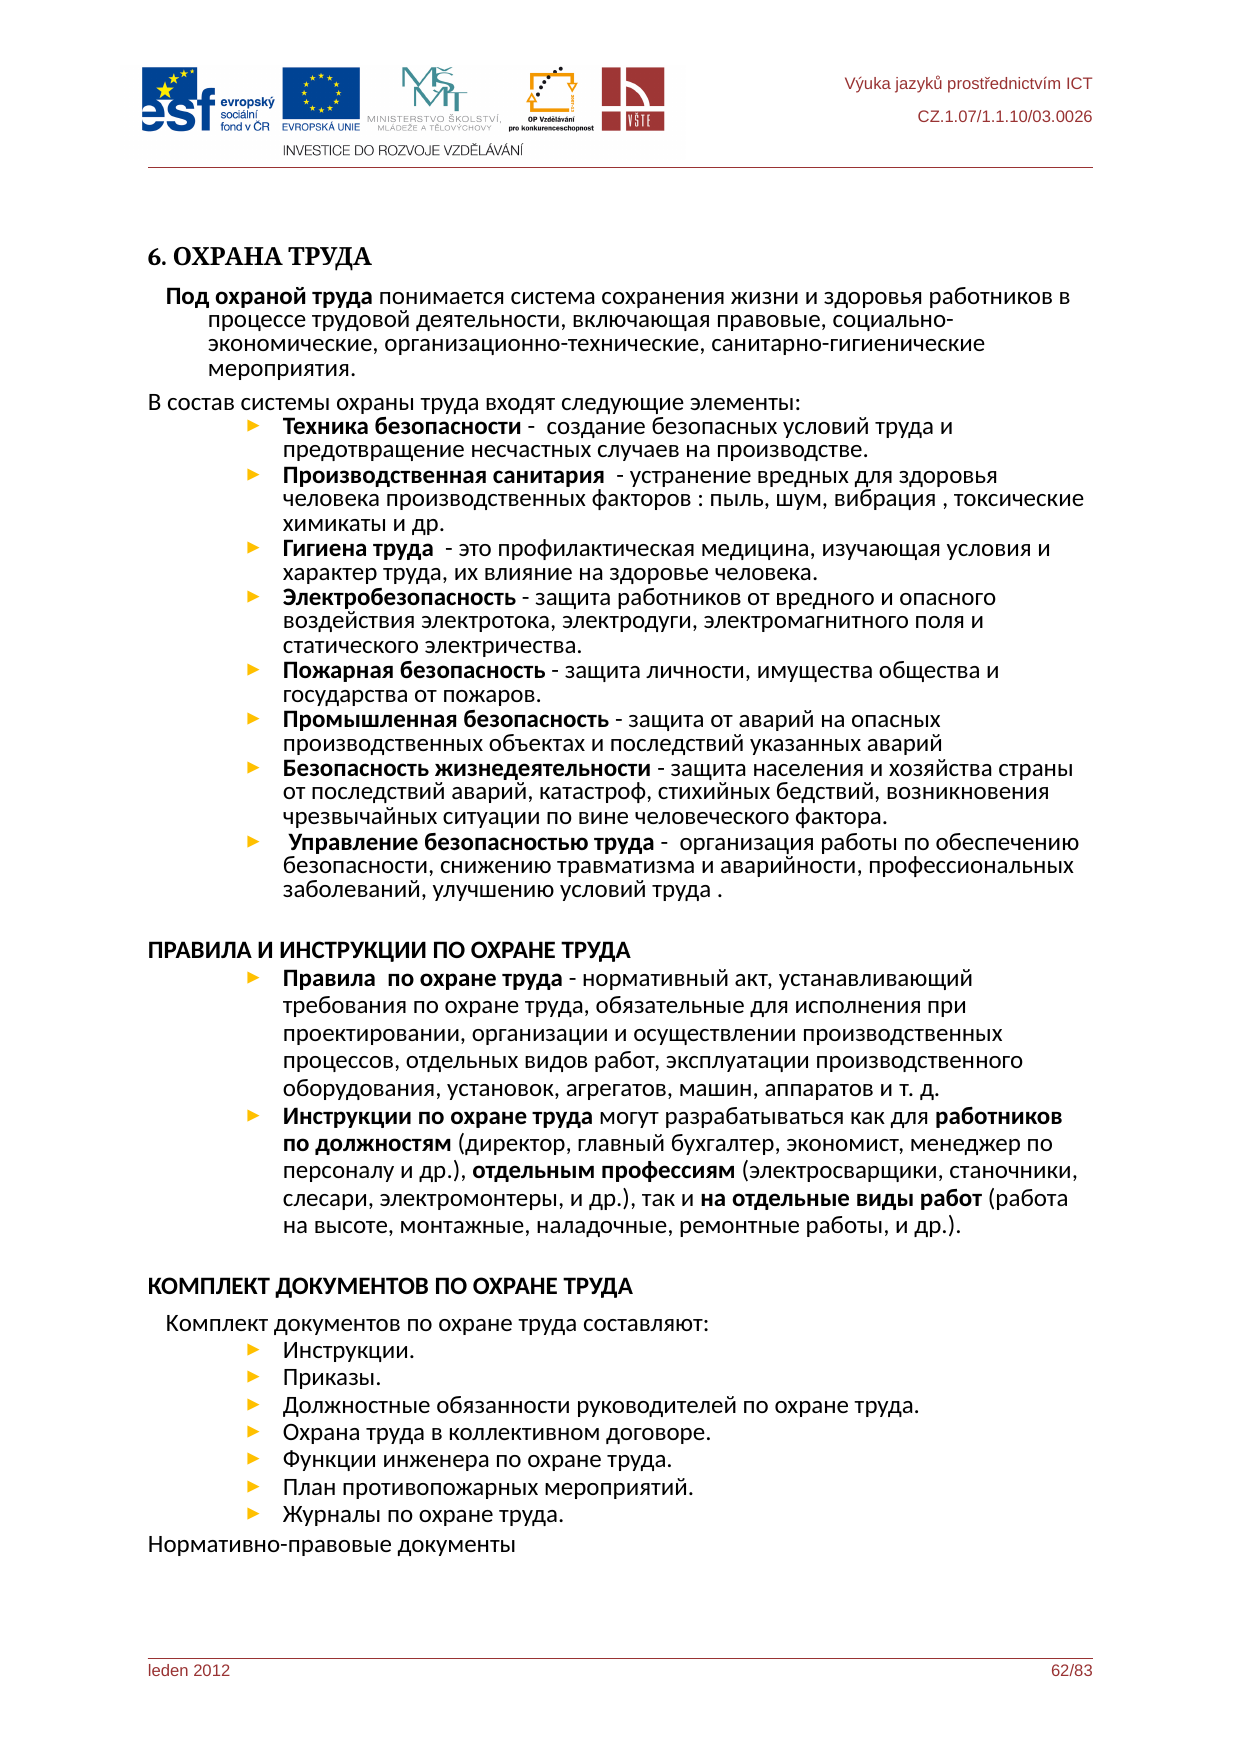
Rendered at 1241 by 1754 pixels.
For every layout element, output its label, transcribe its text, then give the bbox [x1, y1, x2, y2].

list Гигиена труда - это профилактическая медицина, изучающая условия и характер труда, их влияние на здоровье человека. [245, 537, 1093, 586]
text Под охраной труда понимается система сохранения жизни и здоровья работников в процессе трудовой деятельности, включающая правовые, социально-экономические, организационно-технические, санитарно-гигиенические мероприятия. [166, 284, 1093, 382]
list Пожарная безопасность - защита личности, имущества общества и государства от пожаров. [245, 659, 1093, 708]
list Приказы. [245, 1364, 1093, 1391]
picture [120, 65, 686, 160]
list План противопожарных мероприятий. [245, 1473, 1093, 1501]
list Техника безопасности - создание безопасных условий труда и предотвращение несчастных случаев на производстве. [245, 415, 1093, 464]
list Функции инженера по охране труда. [245, 1446, 1093, 1473]
list Инструкции по охране труда могут разрабатываться как для работников по должностям (директор, главный бухгалтер, экономист, менеджер по персоналу и др.), отдельным профессиям (электросварщики, станочники, слесари, электромонтеры, и др.), так и на отдельные виды работ (работа на высоте, монтажные, наладочные, ремонтные работы, и др.). [245, 1102, 1093, 1240]
list Безопасность жизнедеятельности - защитa населения и хозяйства страны от последствий аварий, катастроф, стихийных бедствий, возникновения чрезвычайных ситуации по вине человеческого фактора. [245, 757, 1093, 831]
text КОМПЛЕКТ ДОКУМЕНТОВ ПО ОХРАНЕ ТРУДА [148, 1270, 1093, 1301]
list Электробезопасность - защита работников от вредного и опасного воздействия электротока, электродуги, электромагнитного поля и статического электричества. [245, 586, 1093, 659]
text Нормативно-правовые документы [148, 1528, 1093, 1559]
list Производственная санитария - устранение вредных для здоровья человека производственных факторов : пыль, шум, вибрация , токсическиe химикаты и др. [245, 464, 1093, 537]
list Должностные обязанности руководителей по охране труда. [245, 1391, 1093, 1419]
list Журналы по охране труда. [245, 1501, 1093, 1528]
text Kомплект документов по охране труда составляют: [166, 1309, 1093, 1336]
list Управление безопасностью труда - организация работы по обеспечению безопасности, снижению травматизма и аварийности, профессиональных заболеваний, улучшению условий труда . [245, 831, 1093, 904]
list Промышленная безопасность - защита от аварий на опасных производственных объектах и последствий указанных аварий [245, 708, 1093, 757]
text B состав системы охраны труда входят следующие элементы: [148, 391, 1093, 415]
subtitle 6. ОХРАНА ТРУДА [148, 243, 1093, 272]
list Охрана труда в коллективном договоре. [245, 1419, 1093, 1446]
list Инструкции. [245, 1336, 1093, 1364]
list Правила по охране труда - нормативный акт, устанавливающий требования по охране труда, обязательные для исполнения при проектировании, организации и осуществлении производственных процессов, отдельных видов работ, эксплуатации производственного оборудования, установок, агрегатов, машин, аппаратов и т. д. [245, 965, 1093, 1102]
text ПРАВИЛА И ИНСТРУКЦИИ ПО ОХРАНЕ ТРУДА [148, 934, 1093, 965]
